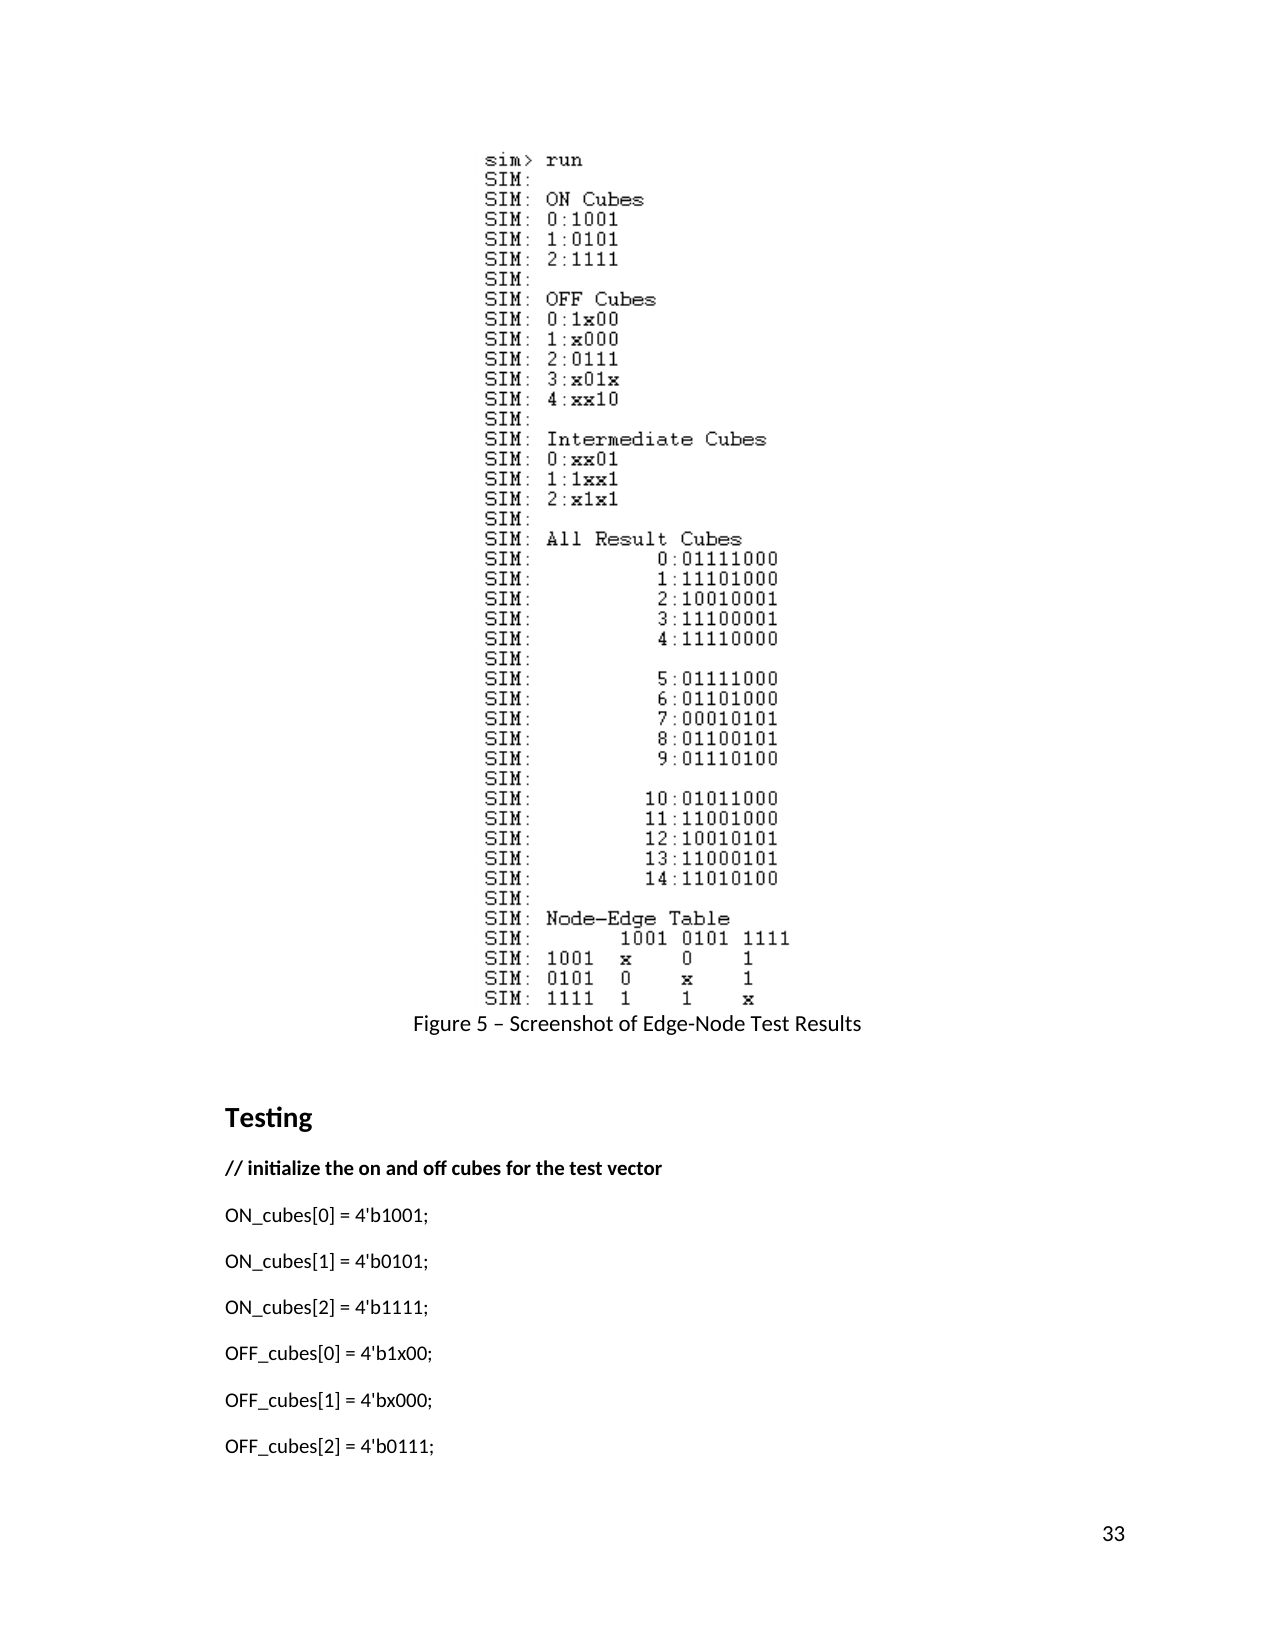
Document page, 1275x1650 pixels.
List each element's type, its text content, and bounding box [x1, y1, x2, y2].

text ON_cubes[1] = 4'b0101; [225, 1248, 1125, 1273]
picture [476, 150, 799, 1010]
text OFF_cubes[0] = 4'b1x00; [225, 1341, 1125, 1366]
text Figure 5 – Screenshot of Edge-Node Test Results [150, 1009, 1125, 1037]
text // initialize the on and off cubes for the test vector [225, 1156, 1125, 1181]
text ON_cubes[2] = 4'b1111; [225, 1294, 1125, 1320]
text OFF_cubes[2] = 4'b0111; [225, 1433, 1125, 1458]
text Testing [225, 1099, 1125, 1135]
text ON_cubes[0] = 4'b1001; [225, 1202, 1125, 1227]
text OFF_cubes[1] = 4'bx000; [225, 1387, 1125, 1412]
